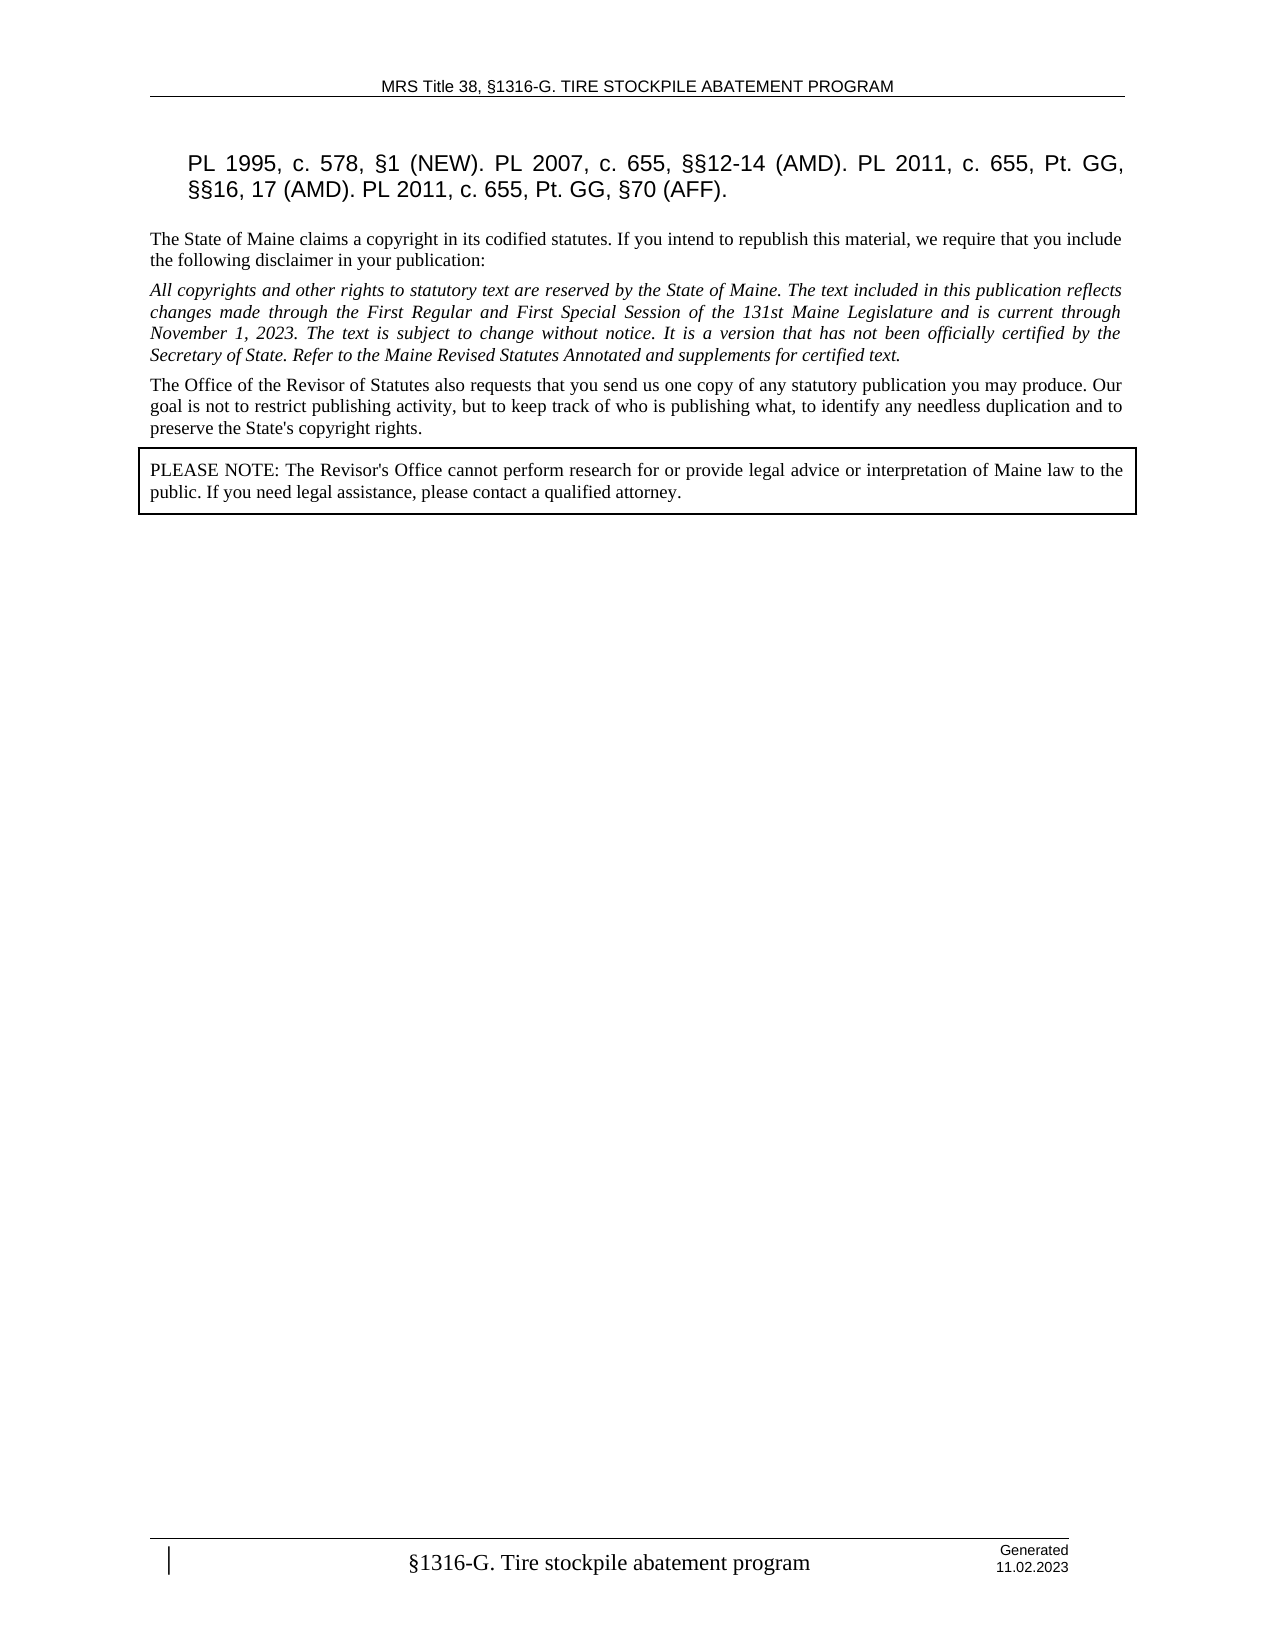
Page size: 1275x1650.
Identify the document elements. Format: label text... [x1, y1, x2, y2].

text The State of Maine claims a copyright in its codified statutes. If you intend to republish this material, we require that you include the following disclaimer in your publication: [150, 228, 1125, 271]
text The Office of the Revisor of Statutes also requests that you send us one copy of any statutory publication you may produce. Our goal is not to restrict publishing activity, but to keep track of who is publishing what, to identify any needless duplication and to preserve the State's copyright rights. [150, 374, 1125, 438]
text PLEASE NOTE: The Revisor's Office cannot perform research for or provide legal advice or interpretation of Maine law to the public. If you need legal assistance, please contact a qualified attorney. [140, 449, 1135, 513]
text All copyrights and other rights to statutory text are reserved by the State of Maine. The text included in this publication reflects changes made through the First Regular and First Special Session of the 131st Maine Legislature and is current through November 1, 2023 . The text is subject to change without notice. It is a version that has not been officially certified by the Secretary of State. Refer to the Maine Revised Statutes Annotated and supplements for certified text. [150, 279, 1125, 365]
text PL 1995, c. 578, §1 (NEW). PL 2007, c. 655, §§12-14 (AMD). PL 2011, c. 655, Pt. GG, §§16, 17 (AMD). PL 2011, c. 655, Pt. GG, §70 (AFF). [187, 150, 1125, 203]
